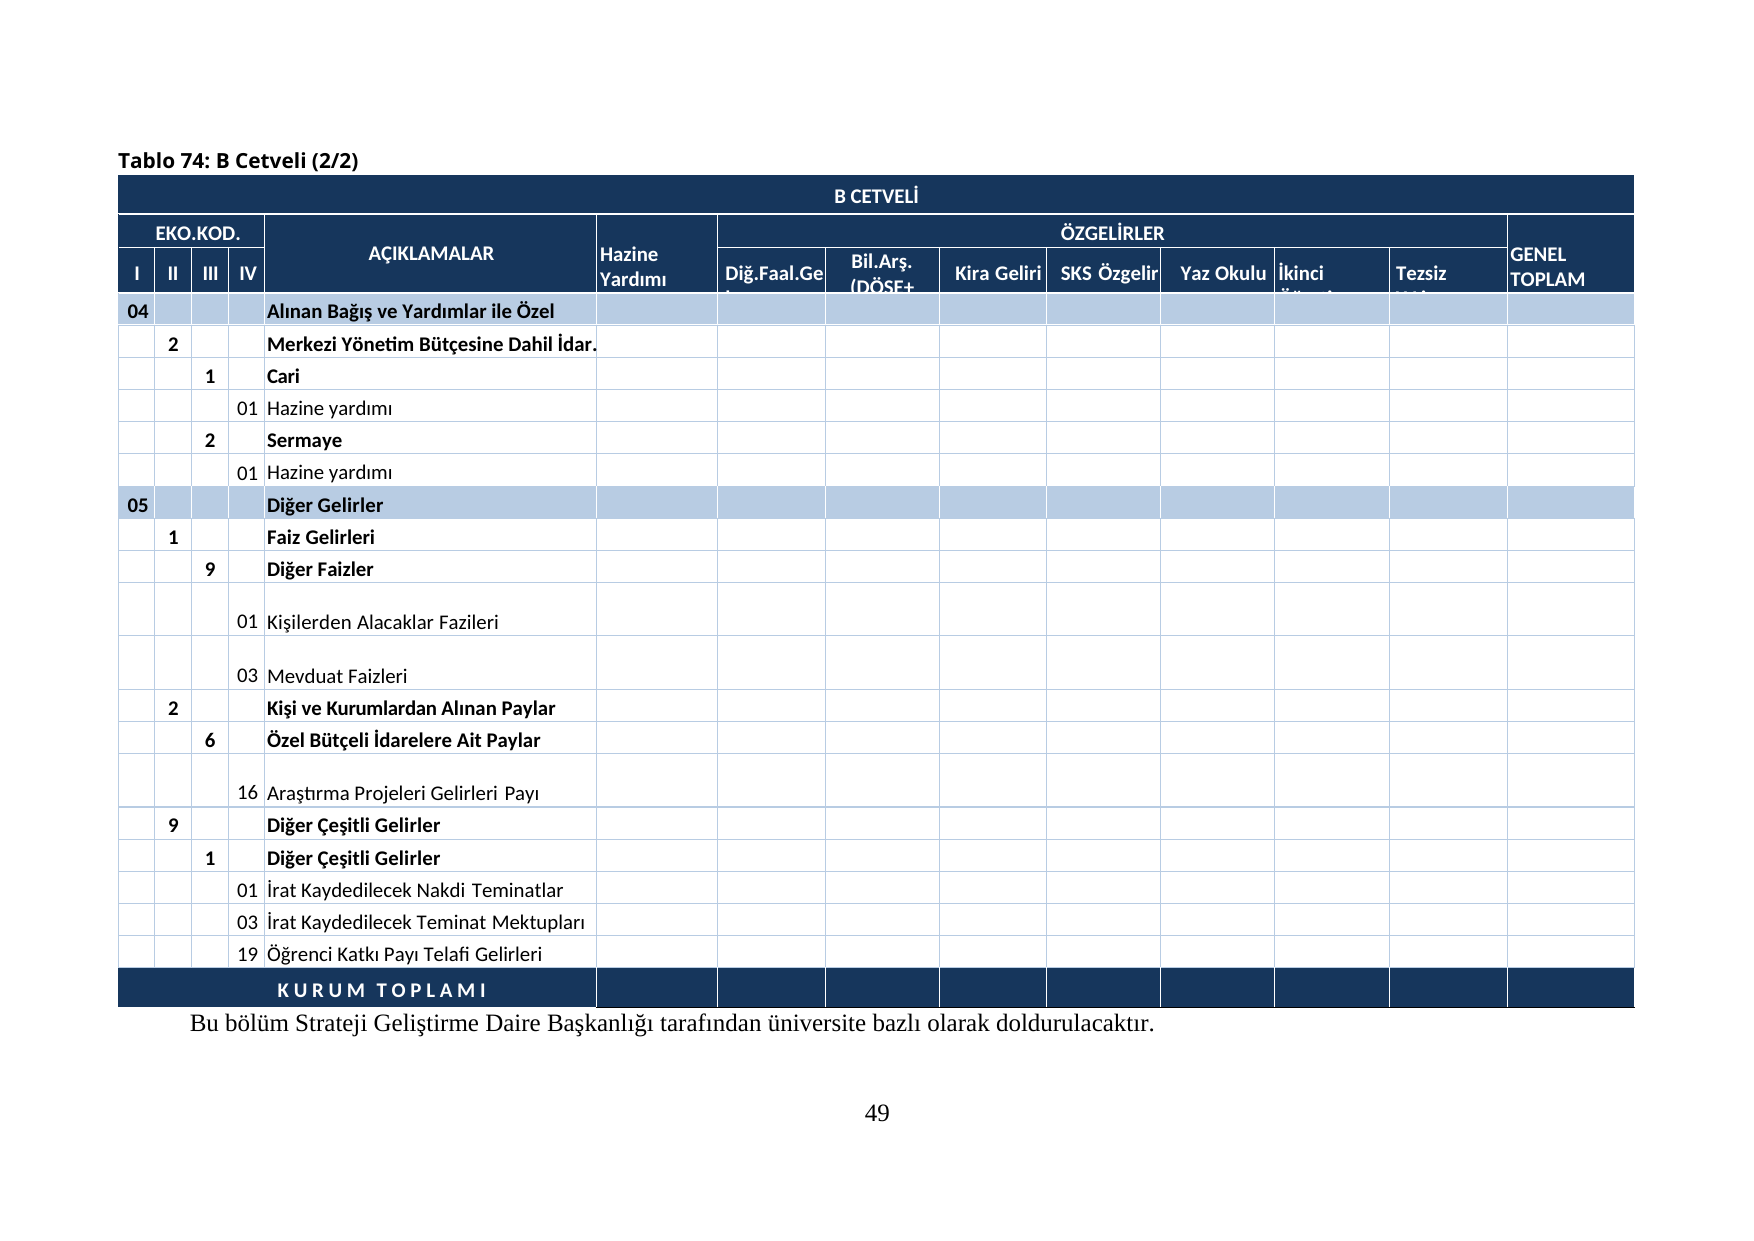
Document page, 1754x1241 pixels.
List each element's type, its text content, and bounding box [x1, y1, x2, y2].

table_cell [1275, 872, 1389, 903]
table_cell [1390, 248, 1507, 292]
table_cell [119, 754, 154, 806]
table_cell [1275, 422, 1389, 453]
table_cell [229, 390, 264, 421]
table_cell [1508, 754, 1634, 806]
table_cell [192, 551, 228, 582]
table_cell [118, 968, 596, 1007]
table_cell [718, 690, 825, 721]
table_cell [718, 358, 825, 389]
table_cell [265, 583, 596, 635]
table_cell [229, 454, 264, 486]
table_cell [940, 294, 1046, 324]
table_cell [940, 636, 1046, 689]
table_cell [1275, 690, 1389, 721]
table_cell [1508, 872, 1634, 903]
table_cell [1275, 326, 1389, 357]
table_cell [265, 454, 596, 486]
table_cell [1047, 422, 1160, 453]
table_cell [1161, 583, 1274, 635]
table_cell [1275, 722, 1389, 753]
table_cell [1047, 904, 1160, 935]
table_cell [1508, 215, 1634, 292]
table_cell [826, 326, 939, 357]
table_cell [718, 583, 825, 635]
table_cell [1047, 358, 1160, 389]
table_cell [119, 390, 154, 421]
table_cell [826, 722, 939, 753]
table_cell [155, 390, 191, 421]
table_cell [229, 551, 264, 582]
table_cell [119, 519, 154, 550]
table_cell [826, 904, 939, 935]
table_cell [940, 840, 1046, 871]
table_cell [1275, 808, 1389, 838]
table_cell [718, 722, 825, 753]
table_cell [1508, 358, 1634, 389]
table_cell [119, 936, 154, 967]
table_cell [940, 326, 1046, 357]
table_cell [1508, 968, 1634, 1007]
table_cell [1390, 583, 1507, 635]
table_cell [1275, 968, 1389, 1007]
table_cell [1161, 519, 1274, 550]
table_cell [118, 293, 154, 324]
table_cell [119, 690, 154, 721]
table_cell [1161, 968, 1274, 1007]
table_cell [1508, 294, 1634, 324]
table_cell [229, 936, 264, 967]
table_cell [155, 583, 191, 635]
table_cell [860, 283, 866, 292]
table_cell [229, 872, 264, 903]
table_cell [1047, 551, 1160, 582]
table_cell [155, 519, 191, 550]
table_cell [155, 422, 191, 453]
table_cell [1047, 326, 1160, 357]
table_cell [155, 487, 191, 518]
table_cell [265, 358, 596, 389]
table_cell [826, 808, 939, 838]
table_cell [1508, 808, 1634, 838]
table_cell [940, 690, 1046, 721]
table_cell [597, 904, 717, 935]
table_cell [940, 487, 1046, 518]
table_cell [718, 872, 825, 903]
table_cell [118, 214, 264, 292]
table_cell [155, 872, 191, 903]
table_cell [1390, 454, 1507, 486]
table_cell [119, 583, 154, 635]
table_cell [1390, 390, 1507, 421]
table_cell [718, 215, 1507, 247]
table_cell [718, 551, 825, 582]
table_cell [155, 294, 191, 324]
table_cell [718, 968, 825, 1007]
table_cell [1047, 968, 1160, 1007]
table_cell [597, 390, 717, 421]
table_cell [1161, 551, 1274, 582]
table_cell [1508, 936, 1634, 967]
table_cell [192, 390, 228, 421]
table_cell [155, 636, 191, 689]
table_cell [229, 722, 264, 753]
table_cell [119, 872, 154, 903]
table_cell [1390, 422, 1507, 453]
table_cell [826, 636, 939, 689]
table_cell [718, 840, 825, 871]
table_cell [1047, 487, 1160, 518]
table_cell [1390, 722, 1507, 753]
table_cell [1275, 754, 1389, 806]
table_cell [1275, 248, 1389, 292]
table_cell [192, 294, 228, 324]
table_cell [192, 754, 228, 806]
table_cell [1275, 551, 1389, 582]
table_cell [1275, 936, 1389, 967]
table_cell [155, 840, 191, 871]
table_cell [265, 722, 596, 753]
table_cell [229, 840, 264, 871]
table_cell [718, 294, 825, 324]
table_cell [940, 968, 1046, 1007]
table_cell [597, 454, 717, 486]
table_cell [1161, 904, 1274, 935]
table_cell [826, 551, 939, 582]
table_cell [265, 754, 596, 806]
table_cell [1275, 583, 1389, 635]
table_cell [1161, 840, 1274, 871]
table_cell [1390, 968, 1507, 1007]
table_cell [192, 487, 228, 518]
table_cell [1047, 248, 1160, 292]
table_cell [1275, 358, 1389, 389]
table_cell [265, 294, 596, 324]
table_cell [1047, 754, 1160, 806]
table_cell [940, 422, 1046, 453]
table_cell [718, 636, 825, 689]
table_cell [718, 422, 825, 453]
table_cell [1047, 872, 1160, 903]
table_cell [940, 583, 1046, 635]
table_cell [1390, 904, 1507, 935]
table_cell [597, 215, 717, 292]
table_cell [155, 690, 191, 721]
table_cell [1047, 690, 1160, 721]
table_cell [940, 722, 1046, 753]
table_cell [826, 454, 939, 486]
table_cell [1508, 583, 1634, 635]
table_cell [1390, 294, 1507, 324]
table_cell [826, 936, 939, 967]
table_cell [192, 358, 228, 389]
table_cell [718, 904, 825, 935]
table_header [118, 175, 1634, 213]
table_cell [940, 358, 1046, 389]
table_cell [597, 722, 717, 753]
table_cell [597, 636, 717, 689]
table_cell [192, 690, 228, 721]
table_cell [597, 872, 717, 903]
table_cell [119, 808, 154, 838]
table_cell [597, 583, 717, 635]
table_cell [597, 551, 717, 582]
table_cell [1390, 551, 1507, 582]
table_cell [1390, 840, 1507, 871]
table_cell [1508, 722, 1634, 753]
text Tablo 74: B Cetveli (2/2) [118, 146, 1646, 175]
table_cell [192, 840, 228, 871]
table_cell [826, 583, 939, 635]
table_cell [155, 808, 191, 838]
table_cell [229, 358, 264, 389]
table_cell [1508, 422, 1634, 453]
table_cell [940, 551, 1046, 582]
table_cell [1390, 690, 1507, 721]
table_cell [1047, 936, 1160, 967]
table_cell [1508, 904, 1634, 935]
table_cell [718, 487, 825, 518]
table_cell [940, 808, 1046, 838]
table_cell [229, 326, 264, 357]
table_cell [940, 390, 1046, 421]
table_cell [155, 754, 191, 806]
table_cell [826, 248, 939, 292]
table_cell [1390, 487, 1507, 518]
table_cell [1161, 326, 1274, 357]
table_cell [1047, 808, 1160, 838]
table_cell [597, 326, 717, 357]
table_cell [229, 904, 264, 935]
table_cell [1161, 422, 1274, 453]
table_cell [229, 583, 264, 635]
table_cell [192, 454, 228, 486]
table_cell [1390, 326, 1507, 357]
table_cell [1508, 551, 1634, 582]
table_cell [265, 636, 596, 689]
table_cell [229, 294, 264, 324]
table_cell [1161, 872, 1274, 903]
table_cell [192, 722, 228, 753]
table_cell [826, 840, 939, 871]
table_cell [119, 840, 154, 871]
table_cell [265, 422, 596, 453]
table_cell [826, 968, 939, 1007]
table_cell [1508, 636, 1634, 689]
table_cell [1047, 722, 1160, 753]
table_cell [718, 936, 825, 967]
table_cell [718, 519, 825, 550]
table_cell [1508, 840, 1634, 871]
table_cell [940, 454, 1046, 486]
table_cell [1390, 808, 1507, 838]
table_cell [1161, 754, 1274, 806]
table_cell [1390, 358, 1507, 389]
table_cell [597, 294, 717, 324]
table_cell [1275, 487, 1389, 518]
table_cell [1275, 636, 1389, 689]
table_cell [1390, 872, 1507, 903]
list Bu bölüm Strateji Geliştirme Daire Başkanlığı tarafından üniversite bazlı olarak doldurulacaktır. [114, 1008, 1714, 1037]
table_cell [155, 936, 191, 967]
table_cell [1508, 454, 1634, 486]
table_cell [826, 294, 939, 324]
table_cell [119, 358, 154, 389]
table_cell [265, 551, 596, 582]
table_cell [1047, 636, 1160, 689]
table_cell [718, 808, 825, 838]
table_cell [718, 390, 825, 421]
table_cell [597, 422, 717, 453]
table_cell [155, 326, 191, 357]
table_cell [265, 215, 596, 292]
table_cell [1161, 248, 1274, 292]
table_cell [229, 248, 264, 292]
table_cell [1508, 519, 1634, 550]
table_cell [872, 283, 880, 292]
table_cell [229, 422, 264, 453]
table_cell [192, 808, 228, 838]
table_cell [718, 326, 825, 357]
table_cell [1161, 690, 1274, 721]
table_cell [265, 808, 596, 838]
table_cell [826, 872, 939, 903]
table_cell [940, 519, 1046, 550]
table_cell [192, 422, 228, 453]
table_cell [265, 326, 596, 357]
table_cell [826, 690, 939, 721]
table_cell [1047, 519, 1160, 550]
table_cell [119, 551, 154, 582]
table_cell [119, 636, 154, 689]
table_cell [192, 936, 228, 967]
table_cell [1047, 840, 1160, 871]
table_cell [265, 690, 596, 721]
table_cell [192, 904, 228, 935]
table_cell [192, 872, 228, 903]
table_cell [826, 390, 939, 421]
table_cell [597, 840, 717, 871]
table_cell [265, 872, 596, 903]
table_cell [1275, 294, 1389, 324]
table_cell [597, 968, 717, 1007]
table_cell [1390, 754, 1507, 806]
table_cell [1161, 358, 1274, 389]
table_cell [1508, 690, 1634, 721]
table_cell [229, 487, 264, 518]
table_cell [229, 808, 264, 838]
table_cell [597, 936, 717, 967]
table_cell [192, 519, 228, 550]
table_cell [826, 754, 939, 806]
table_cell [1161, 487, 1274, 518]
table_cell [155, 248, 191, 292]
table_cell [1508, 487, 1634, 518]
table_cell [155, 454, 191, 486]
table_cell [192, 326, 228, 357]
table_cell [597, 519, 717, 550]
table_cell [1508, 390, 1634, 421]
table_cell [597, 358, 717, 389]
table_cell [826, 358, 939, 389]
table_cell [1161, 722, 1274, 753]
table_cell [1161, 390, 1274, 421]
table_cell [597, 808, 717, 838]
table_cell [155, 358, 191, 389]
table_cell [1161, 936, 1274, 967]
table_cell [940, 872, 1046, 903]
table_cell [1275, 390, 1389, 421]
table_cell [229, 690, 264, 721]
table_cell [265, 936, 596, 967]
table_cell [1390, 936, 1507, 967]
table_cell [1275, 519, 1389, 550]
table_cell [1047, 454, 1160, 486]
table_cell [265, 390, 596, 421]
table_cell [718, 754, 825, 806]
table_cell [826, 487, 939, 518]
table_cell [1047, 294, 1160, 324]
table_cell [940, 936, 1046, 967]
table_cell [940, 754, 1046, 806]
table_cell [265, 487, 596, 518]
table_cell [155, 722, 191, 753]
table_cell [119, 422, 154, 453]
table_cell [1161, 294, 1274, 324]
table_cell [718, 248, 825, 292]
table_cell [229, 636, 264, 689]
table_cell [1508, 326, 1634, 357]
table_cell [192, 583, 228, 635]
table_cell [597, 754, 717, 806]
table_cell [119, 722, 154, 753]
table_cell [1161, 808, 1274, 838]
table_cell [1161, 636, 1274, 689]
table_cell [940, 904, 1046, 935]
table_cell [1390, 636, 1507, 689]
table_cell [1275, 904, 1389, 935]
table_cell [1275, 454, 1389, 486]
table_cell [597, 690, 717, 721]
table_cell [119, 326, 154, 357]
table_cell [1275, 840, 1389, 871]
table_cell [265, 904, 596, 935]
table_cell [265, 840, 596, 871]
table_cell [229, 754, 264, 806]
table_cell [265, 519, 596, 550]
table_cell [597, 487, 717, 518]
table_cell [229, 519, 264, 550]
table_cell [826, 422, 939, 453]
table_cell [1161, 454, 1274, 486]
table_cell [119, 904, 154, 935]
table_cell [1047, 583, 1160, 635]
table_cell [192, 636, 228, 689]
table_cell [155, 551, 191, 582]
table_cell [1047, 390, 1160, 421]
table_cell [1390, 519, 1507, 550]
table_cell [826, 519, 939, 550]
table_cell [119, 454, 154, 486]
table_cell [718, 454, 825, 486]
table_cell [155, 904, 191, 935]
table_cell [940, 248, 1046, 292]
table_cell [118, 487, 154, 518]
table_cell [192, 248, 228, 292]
